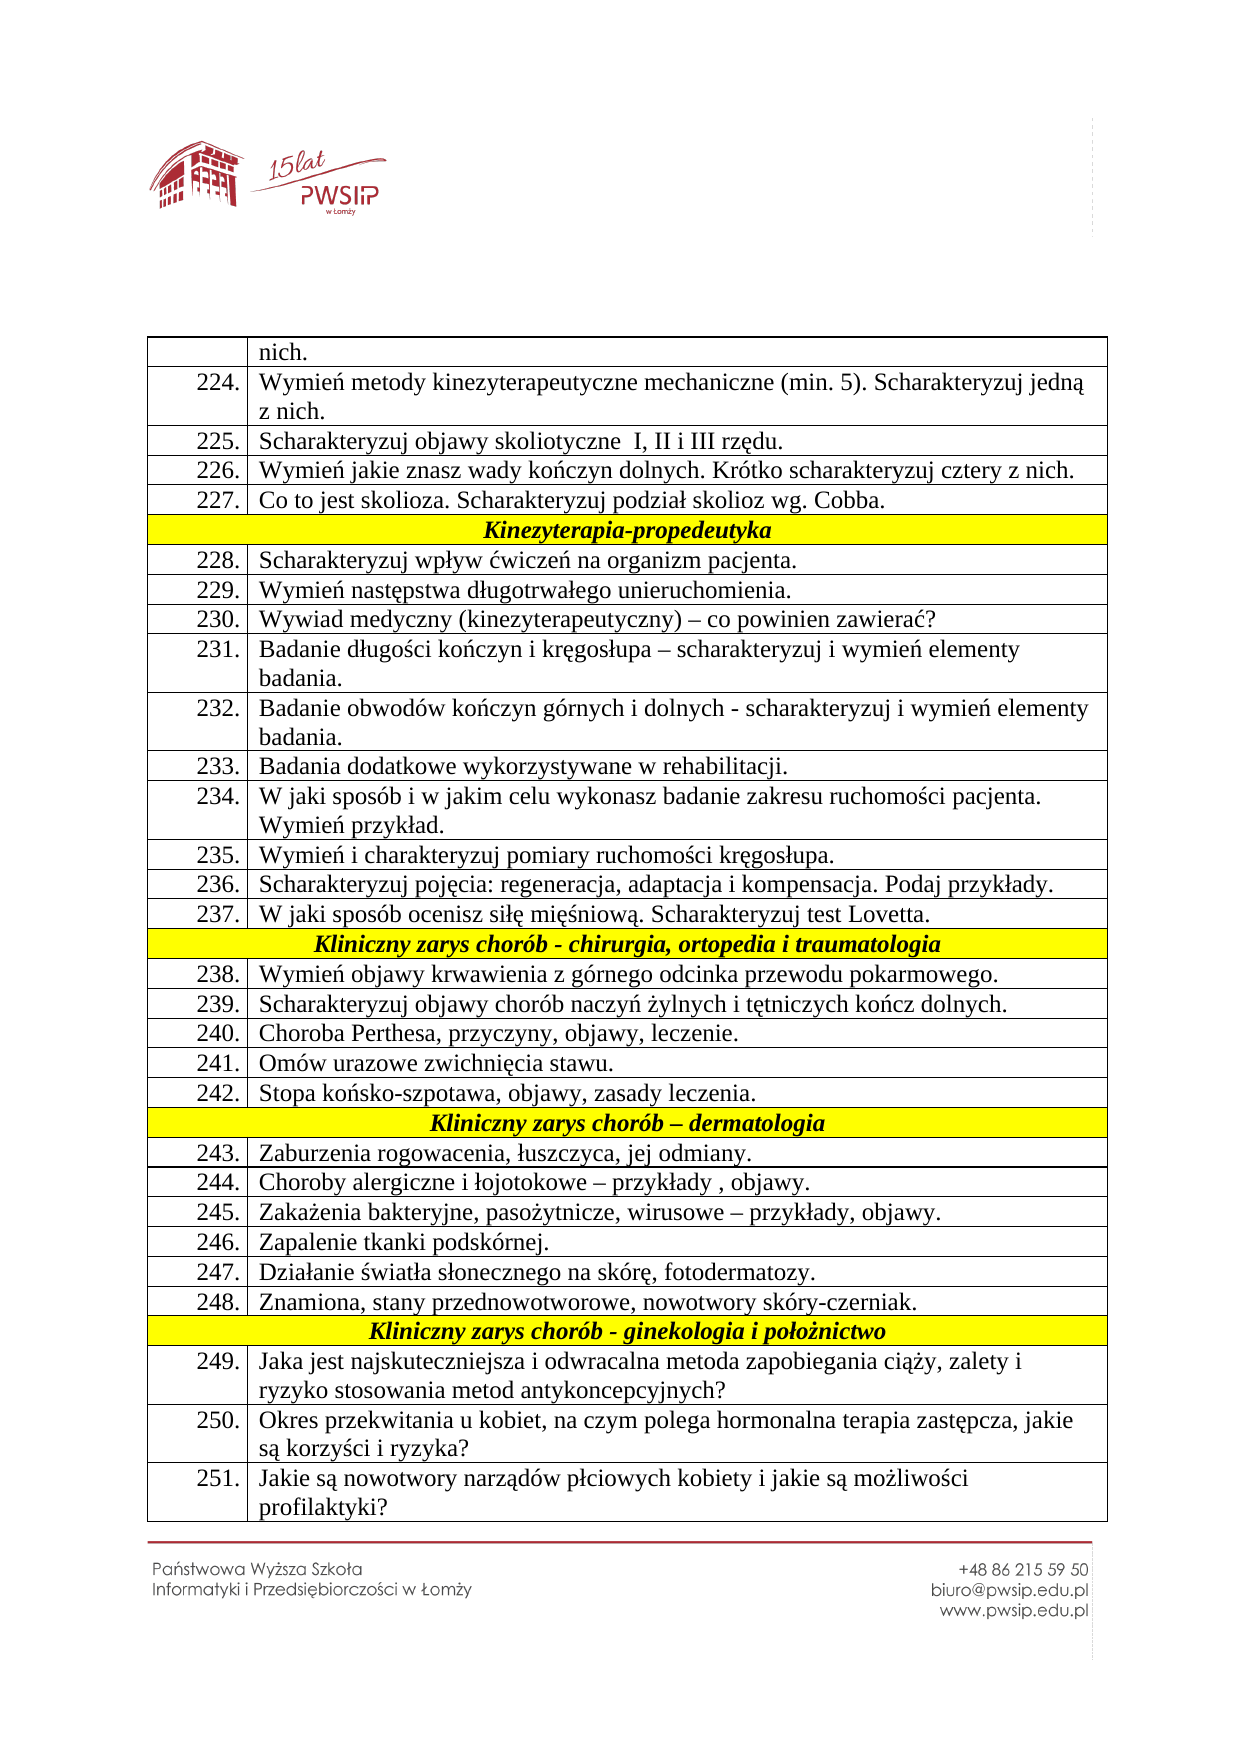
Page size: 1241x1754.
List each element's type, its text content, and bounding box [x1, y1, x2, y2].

table_cell Znamiona, stany przednowotworowe, nowotwory skóry-czerniak. [248, 1287, 1107, 1315]
table_cell [148, 634, 247, 692]
table_cell [148, 367, 247, 425]
table_cell Wymień metody kinezyterapeutyczne mechaniczne (min. 5). Scharakteryzuj jedną z nich. [248, 367, 1107, 425]
table_cell [148, 456, 247, 484]
table_cell [148, 1227, 247, 1256]
table_cell [148, 840, 247, 868]
table_cell Kliniczny zarys chorób - chirurgia, ortopedia i traumatologia [148, 929, 1107, 958]
table_cell Kliniczny zarys chorób – dermatologia [148, 1108, 1107, 1137]
table_cell Zaburzenia rogowacenia, łuszczyca, jej odmiany. [248, 1138, 1107, 1166]
table_cell Wymień i charakteryzuj pomiary ruchomości kręgosłupa. [248, 840, 1107, 868]
table_cell [148, 899, 247, 928]
table_cell [148, 426, 247, 454]
picture [147, 1541, 1093, 1660]
table_cell [148, 1138, 247, 1166]
table_cell [148, 605, 247, 633]
table_cell [148, 338, 247, 366]
table_cell [148, 959, 247, 988]
table_cell [148, 1078, 247, 1107]
table_cell Zakażenia bakteryjne, pasożytnicze, wirusowe – przykłady, objawy. [248, 1197, 1107, 1226]
table_cell [148, 1405, 247, 1462]
table_cell Stopa końsko-szpotawa, objawy, zasady leczenia. [248, 1078, 1107, 1107]
table_cell Wywiad medyczny (kinezyterapeutyczny) – co powinien zawierać? [248, 605, 1107, 633]
table_cell Omów urazowe zwichnięcia stawu. [248, 1048, 1107, 1077]
table_cell Okres przekwitania u kobiet, na czym polega hormonalna terapia zastępcza, jakie są korzyści i ryzyka? [248, 1405, 1107, 1462]
table_cell Badania dodatkowe wykorzystywane w rehabilitacji. [248, 751, 1107, 780]
table_cell Scharakteryzuj objawy skoliotyczne I, II i III rzędu. [248, 426, 1107, 454]
table_cell [148, 575, 247, 603]
table_cell Scharakteryzuj objawy chorób naczyń żylnych i tętniczych kończ dolnych. [248, 989, 1107, 1017]
table_cell Wymień jakie znasz wady kończyn dolnych. Krótko scharakteryzuj cztery z nich. [248, 456, 1107, 484]
table_cell Kinezyterapia-propedeutyka [148, 515, 1107, 544]
table_cell Choroba Perthesa, przyczyny, objawy, leczenie. [248, 1019, 1107, 1047]
table_cell [148, 781, 247, 839]
table_cell [148, 1257, 247, 1286]
table_cell Scharakteryzuj wpływ ćwiczeń na organizm pacjenta. [248, 545, 1107, 574]
table_cell Co to jest skolioza. Scharakteryzuj podział skolioz wg. Cobba. [248, 485, 1107, 514]
table_cell Wymień objawy krwawienia z górnego odcinka przewodu pokarmowego. [248, 959, 1107, 988]
table_cell [148, 989, 247, 1017]
table_cell [148, 751, 247, 780]
table_cell Kliniczny zarys chorób - ginekologia i położnictwo [148, 1316, 1107, 1345]
table_cell [148, 870, 247, 898]
table_cell [148, 1048, 247, 1077]
table_cell [148, 1019, 247, 1047]
table_cell [148, 1168, 247, 1196]
table_cell [148, 545, 247, 574]
table_cell W jaki sposób i w jakim celu wykonasz badanie zakresu ruchomości pacjenta. Wymień przykład. [248, 781, 1107, 839]
table_cell Scharakteryzuj pojęcia: regeneracja, adaptacja i kompensacja. Podaj przykłady. [248, 870, 1107, 898]
table_cell [148, 1346, 247, 1404]
table_cell [148, 1197, 247, 1226]
table_cell [148, 485, 247, 514]
table_cell Badanie długości kończyn i kręgosłupa – scharakteryzuj i wymień elementy badania. [248, 634, 1107, 692]
table_cell [148, 1287, 247, 1315]
table_cell W jaki sposób ocenisz siłę mięśniową. Scharakteryzuj test Lovetta. [248, 899, 1107, 928]
picture [147, 118, 1093, 237]
table_cell Zapalenie tkanki podskórnej. [248, 1227, 1107, 1256]
table_cell Badanie obwodów kończyn górnych i dolnych - scharakteryzuj i wymień elementy badania. [248, 693, 1107, 750]
table_cell Jakie są nowotwory narządów płciowych kobiety i jakie są możliwości profilaktyki? [248, 1463, 1107, 1521]
table_cell Wymień następstwa długotrwałego unieruchomienia. [248, 575, 1107, 603]
table_cell Działanie światła słonecznego na skórę, fotodermatozy. [248, 1257, 1107, 1286]
table_cell Jaka jest najskuteczniejsza i odwracalna metoda zapobiegania ciąży, zalety i ryzyko stosowania metod antykoncepcyjnych? [248, 1346, 1107, 1404]
table_cell [148, 1463, 247, 1521]
table_cell [148, 693, 247, 750]
table_cell Wymień metody kinezyterapeutyczne edukacyjne (min. 5). Scharakteryzuj jedną z nich. [248, 338, 1107, 366]
table_cell Choroby alergiczne i łojotokowe – przykłady , objawy. [248, 1168, 1107, 1196]
